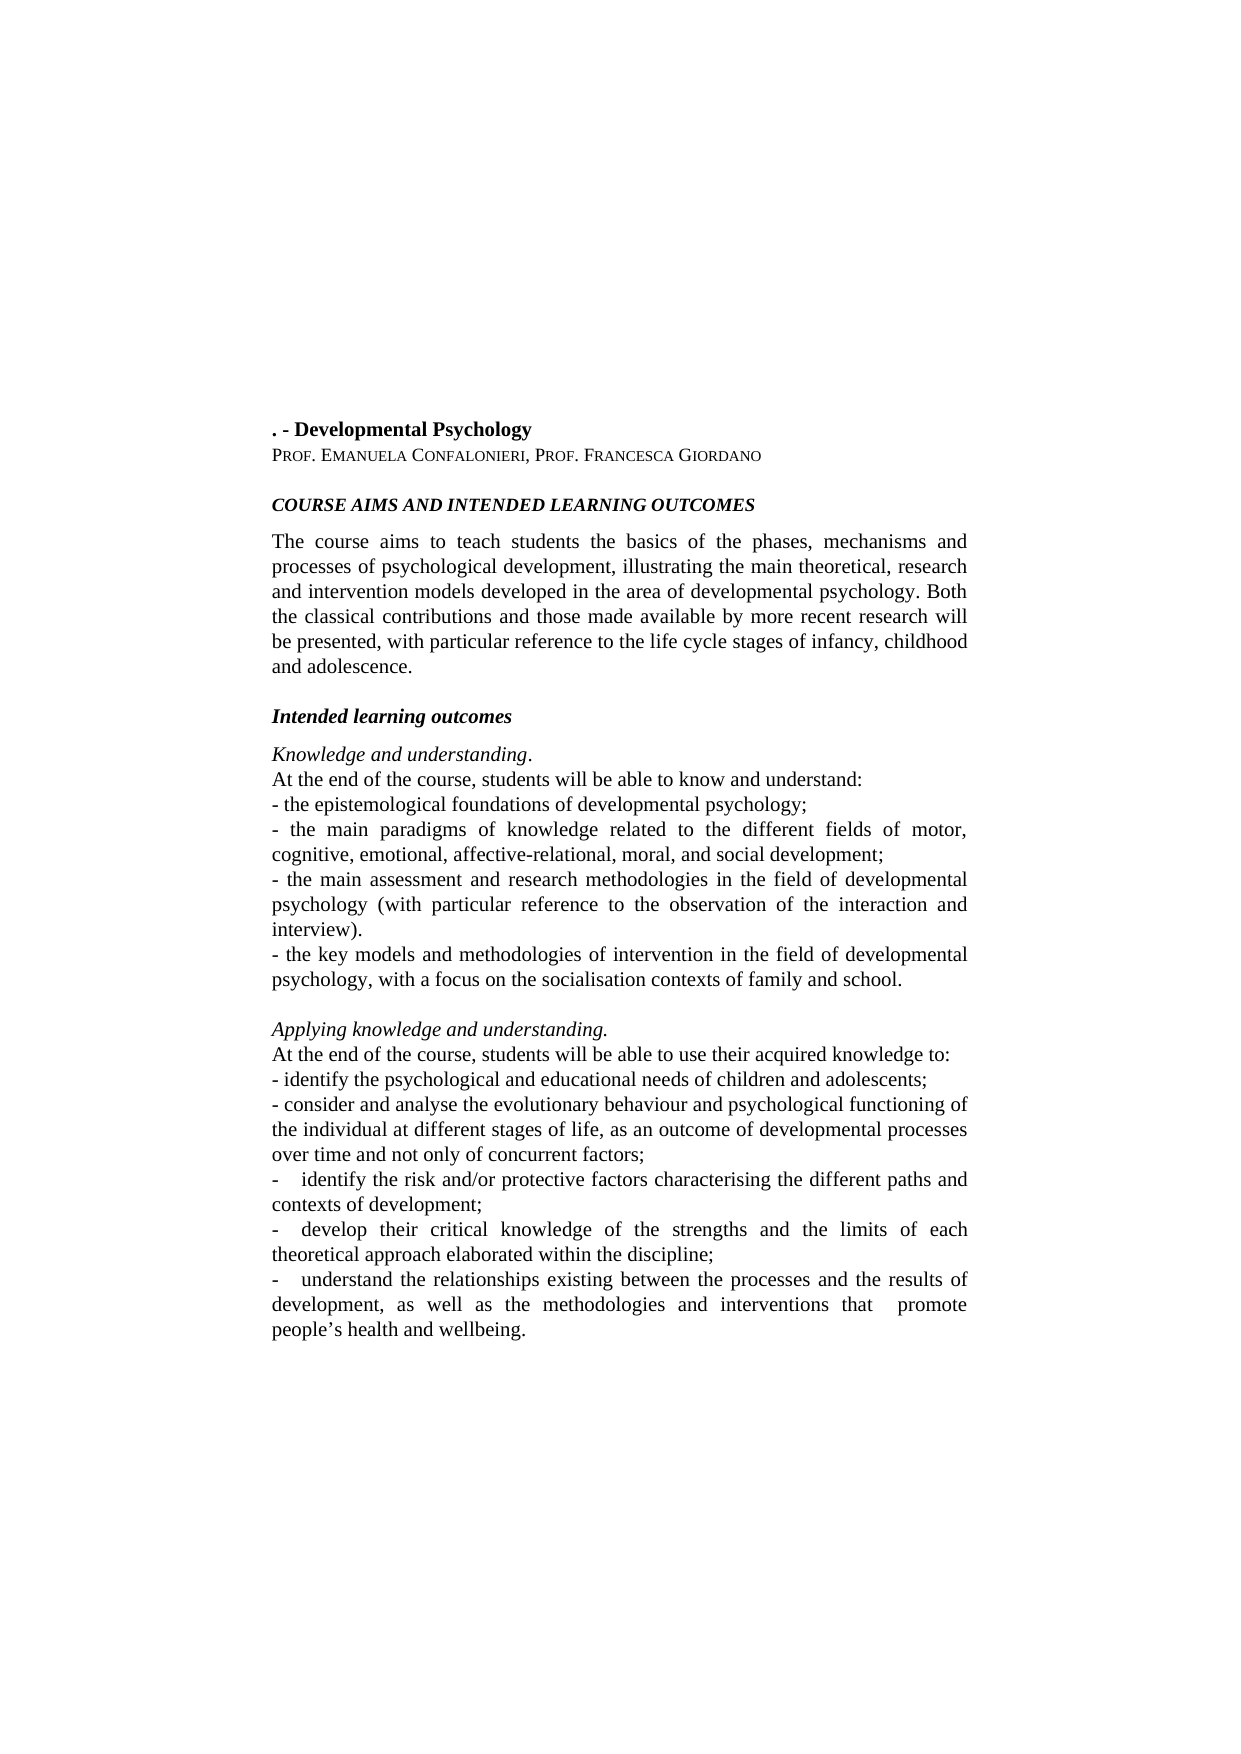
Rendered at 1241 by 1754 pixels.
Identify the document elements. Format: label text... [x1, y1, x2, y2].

text - the epistemological foundations of developmental psychology; [272, 791, 968, 816]
text - identify the psychological and educational needs of children and adolescents; [272, 1066, 968, 1091]
text - develop their critical knowledge of the strengths and the limits of each theoretical approach elaborated within the discipline; [272, 1216, 968, 1266]
text - identify the risk and/or protective factors characterising the different paths and contexts of development; [272, 1166, 968, 1216]
text Intended learning outcomes [272, 704, 968, 729]
text The course aims to teach students the basics of the phases, mechanisms and processes of psychological development, illustrating the main theoretical, research and intervention models developed in the area of developmental psychology. Both the classical contributions and those made available by more recent research will be presented, with particular reference to the life cycle stages of infancy, childhood and adolescence. [272, 529, 968, 679]
text COURSE AIMS AND INTENDED LEARNING OUTCOMES [272, 491, 968, 516]
text - the key models and methodologies of intervention in the field of developmental psychology, with a focus on the socialisation contexts of family and school. [272, 941, 968, 991]
subtitle . - Developmental Psychology [272, 416, 968, 441]
text Applying knowledge and understanding. [272, 1016, 968, 1041]
text At the end of the course, students will be able to know and understand: [272, 766, 968, 791]
text - the main assessment and research methodologies in the field of developmental psychology (with particular reference to the observation of the interaction and interview). [272, 866, 968, 941]
text Knowledge and understanding. [272, 741, 968, 766]
text At the end of the course, students will be able to use their acquired knowledge to: [272, 1041, 968, 1066]
text - understand the relationships existing between the processes and the results of development, as well as the methodologies and interventions that promote people’s health and wellbeing. [272, 1266, 968, 1341]
text - consider and analyse the evolutionary behaviour and psychological functioning of the individual at different stages of life, as an outcome of developmental processes over time and not only of concurrent factors; [272, 1091, 968, 1166]
subtitle Prof. Emanuela Confalonieri, Prof. Francesca Giordano [272, 441, 968, 466]
text - the main paradigms of knowledge related to the different fields of motor, cognitive, emotional, affective-relational, moral, and social development; [272, 816, 968, 866]
